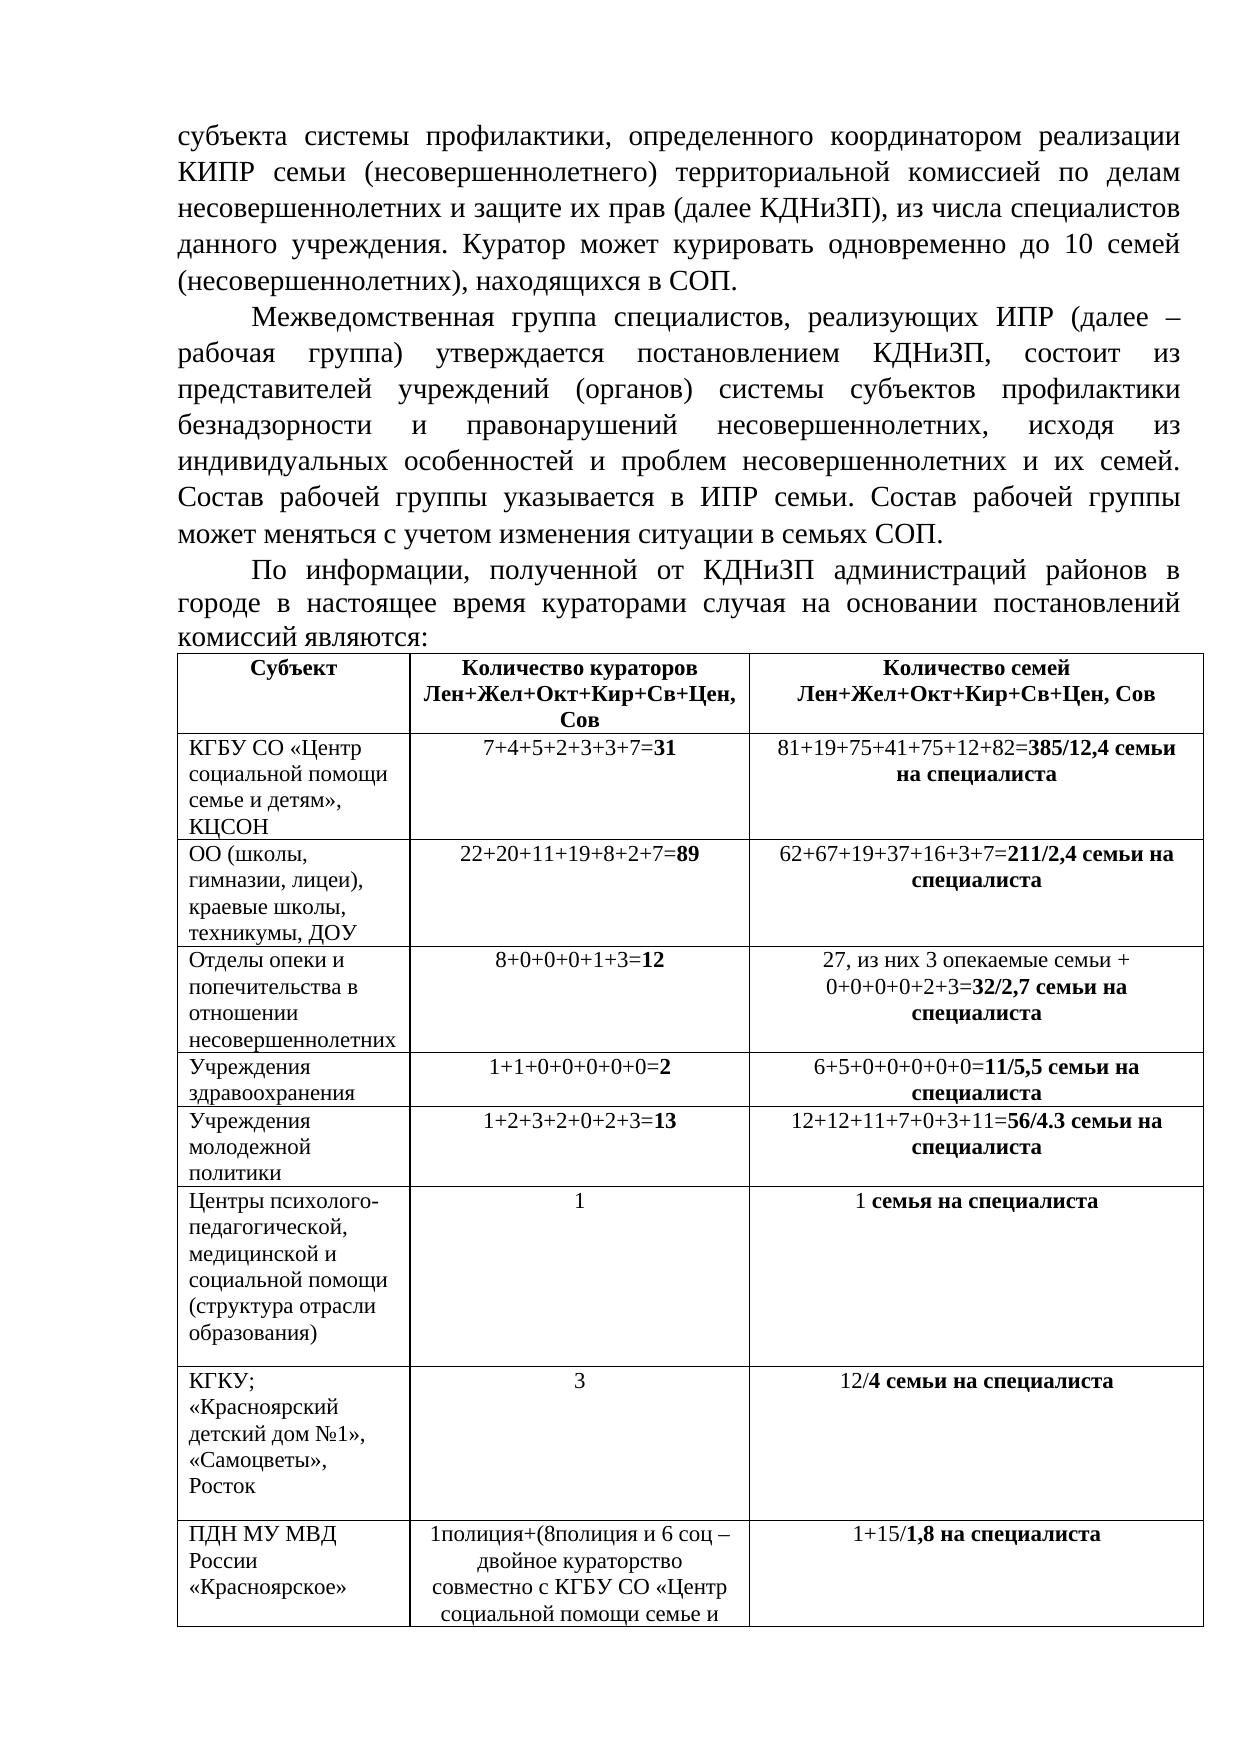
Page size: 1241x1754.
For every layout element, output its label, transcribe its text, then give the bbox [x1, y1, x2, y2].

table_header Количество семей Лен+Жел+Окт+Кир+Св+Цен, Сов [750, 654, 1203, 733]
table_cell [411, 1521, 749, 1626]
text По информации, полученной от КДНиЗП администраций районов в городе в настоящее время кураторами случая на основании постановлений комиссий являются: [177, 552, 1181, 652]
table_cell КГБУ СО «Центр социальной помощи семье и детям», КЦСОН [178, 734, 409, 839]
table_cell 12+12+11+7+0+3+11=56/4.3 семьи на специалиста [750, 1107, 1203, 1186]
table_cell КГКУ; «Красноярский детский дом №1», «Самоцветы», Росток [178, 1367, 409, 1519]
table_cell Учреждения здравоохранения [178, 1053, 409, 1106]
table_cell 7+4+5+2+3+3+7=31 [411, 734, 749, 839]
table_header Субъект [178, 654, 409, 733]
table_cell 12/4 семьи на специалиста [750, 1367, 1203, 1519]
table_cell Отделы опеки и попечительства в отношении несовершеннолетних [178, 947, 409, 1052]
table_cell 1+1+0+0+0+0+0=2 [411, 1053, 749, 1106]
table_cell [178, 1521, 409, 1626]
table_header Количество кураторов Лен+Жел+Окт+Кир+Св+Цен, Сов [411, 654, 749, 733]
table_cell 81+19+75+41+75+12+82=385/12,4 семьи на специалиста [750, 734, 1203, 839]
table_cell 1 семья на специалиста [750, 1187, 1203, 1366]
table_cell Центры психолого-педагогической, медицинской и социальной помощи (структура отрасли образования) [178, 1187, 409, 1366]
table_cell ОО (школы, гимназии, лицеи), краевые школы, техникумы, ДОУ [178, 840, 409, 946]
table_cell 62+67+19+37+16+3+7=211/2,4 семьи на специалиста [750, 840, 1203, 946]
table_cell 22+20+11+19+8+2+7=89 [411, 840, 749, 946]
table_cell 1+2+3+2+0+2+3=13 [411, 1107, 749, 1186]
table_cell 8+0+0+0+1+3=12 [411, 947, 749, 1052]
table_cell 1 [411, 1187, 749, 1366]
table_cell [750, 1521, 1203, 1626]
table_cell 6+5+0+0+0+0+0=11/5,5 семьи на специалиста [750, 1053, 1203, 1106]
table_cell 3 [411, 1367, 749, 1519]
table_cell 27, из них 3 опекаемые семьи + 0+0+0+0+2+3=32/2,7 семьи на специалиста [750, 947, 1203, 1052]
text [177, 118, 1181, 296]
table_cell Учреждения молодежной политики [178, 1107, 409, 1186]
text Межведомственная группа специалистов, реализующих ИПР (далее – рабочая группа) утверждается постановлением КДНиЗП, состоит из представителей учреждений (органов) системы субъектов профилактики безнадзорности и правонарушений несовершеннолетних, исходя из индивидуальных особенностей и проблем несовершеннолетних и их семей. Состав рабочей группы указывается в ИПР семьи. Состав рабочей группы может меняться с учетом изменения ситуации в семьях СОП. [177, 299, 1181, 549]
